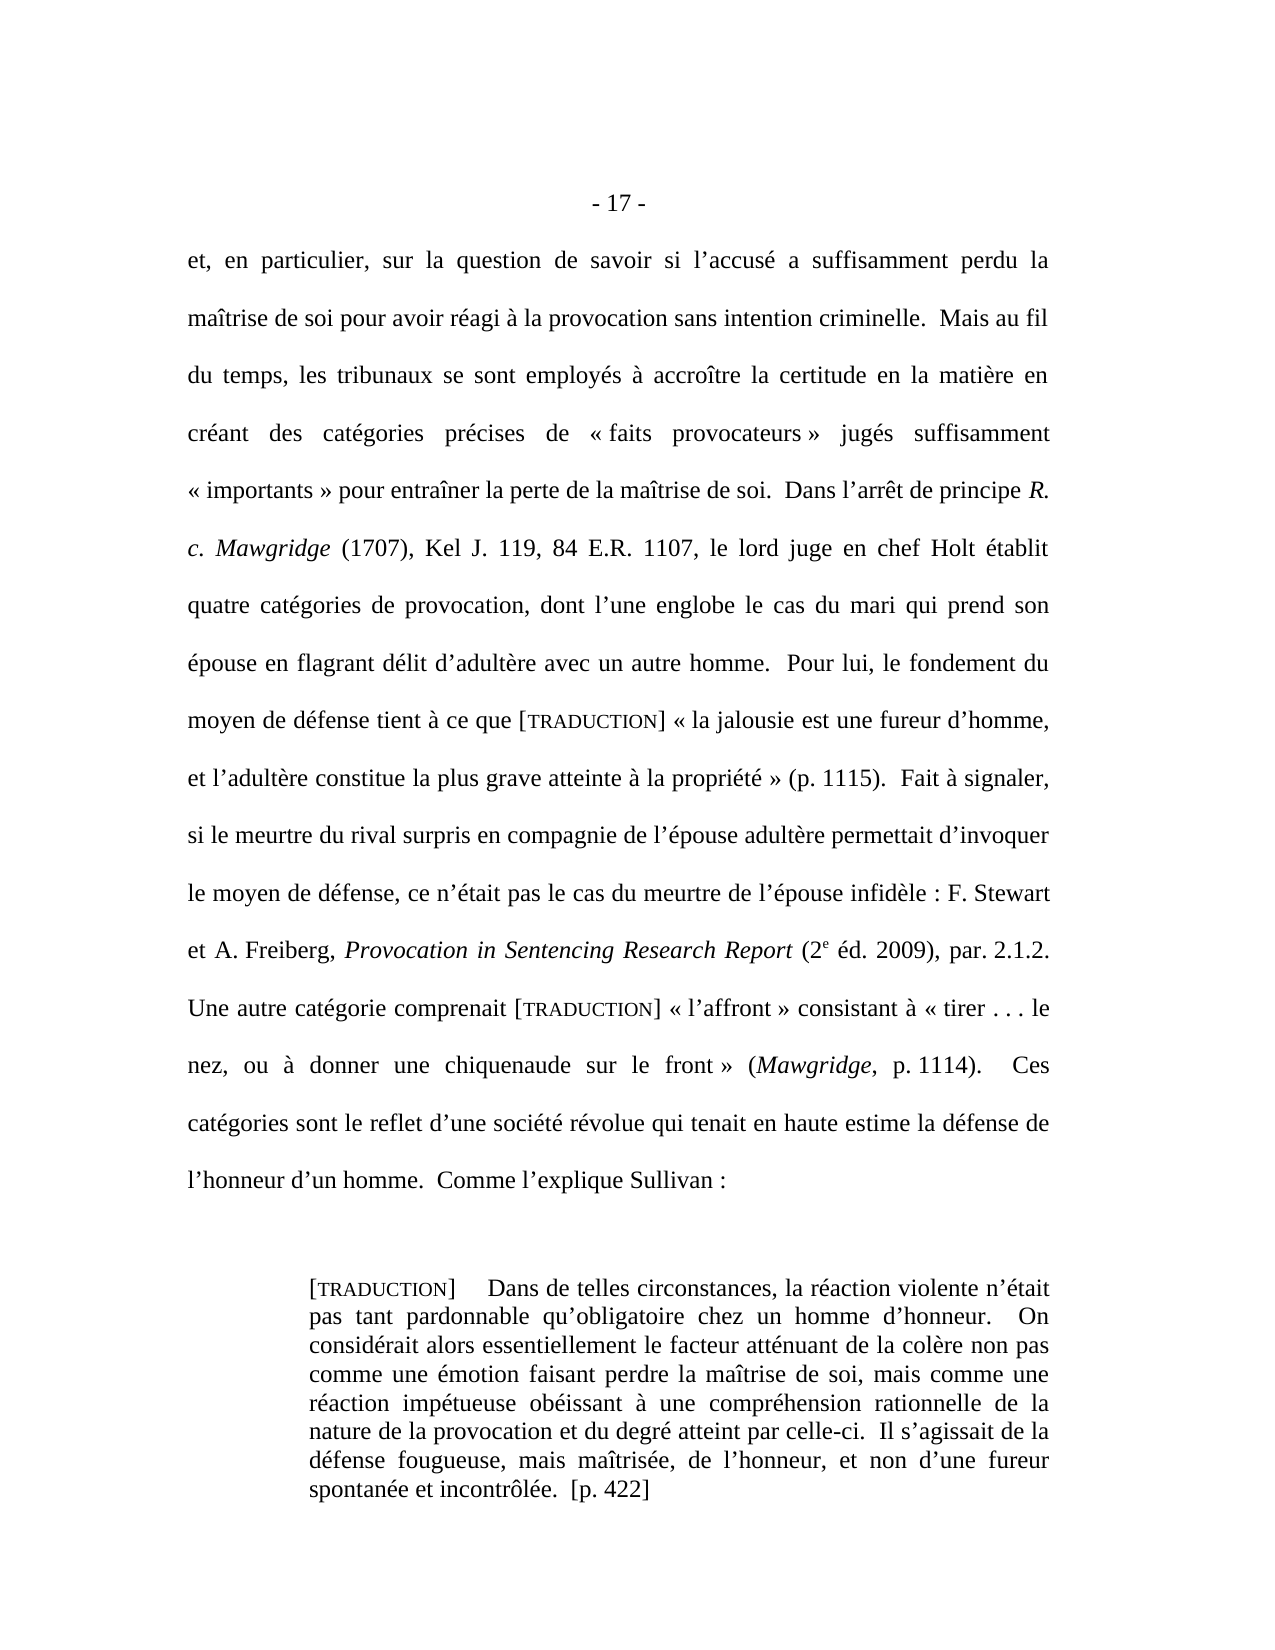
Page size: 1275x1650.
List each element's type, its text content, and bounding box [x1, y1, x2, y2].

text [traduction] Dans de telles circonstances, la réaction violente n’était pas tant pardonnable qu’obligatoire chez un homme d’honneur. On considérait alors essentiellement le facteur atténuant de la colère non pas comme une émotion faisant perdre la maîtrise de soi, mais comme une réaction impétueuse obéissant à une compréhension rationnelle de la nature de la provocation et du degré atteint par celle-ci. Il s’agissait de la défense fougueuse, mais maîtrisée, de l’honneur, et non d’une fureur spontanée et incontrôlée. [p. 422] [309, 1273, 1050, 1503]
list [187, 245, 1050, 1194]
